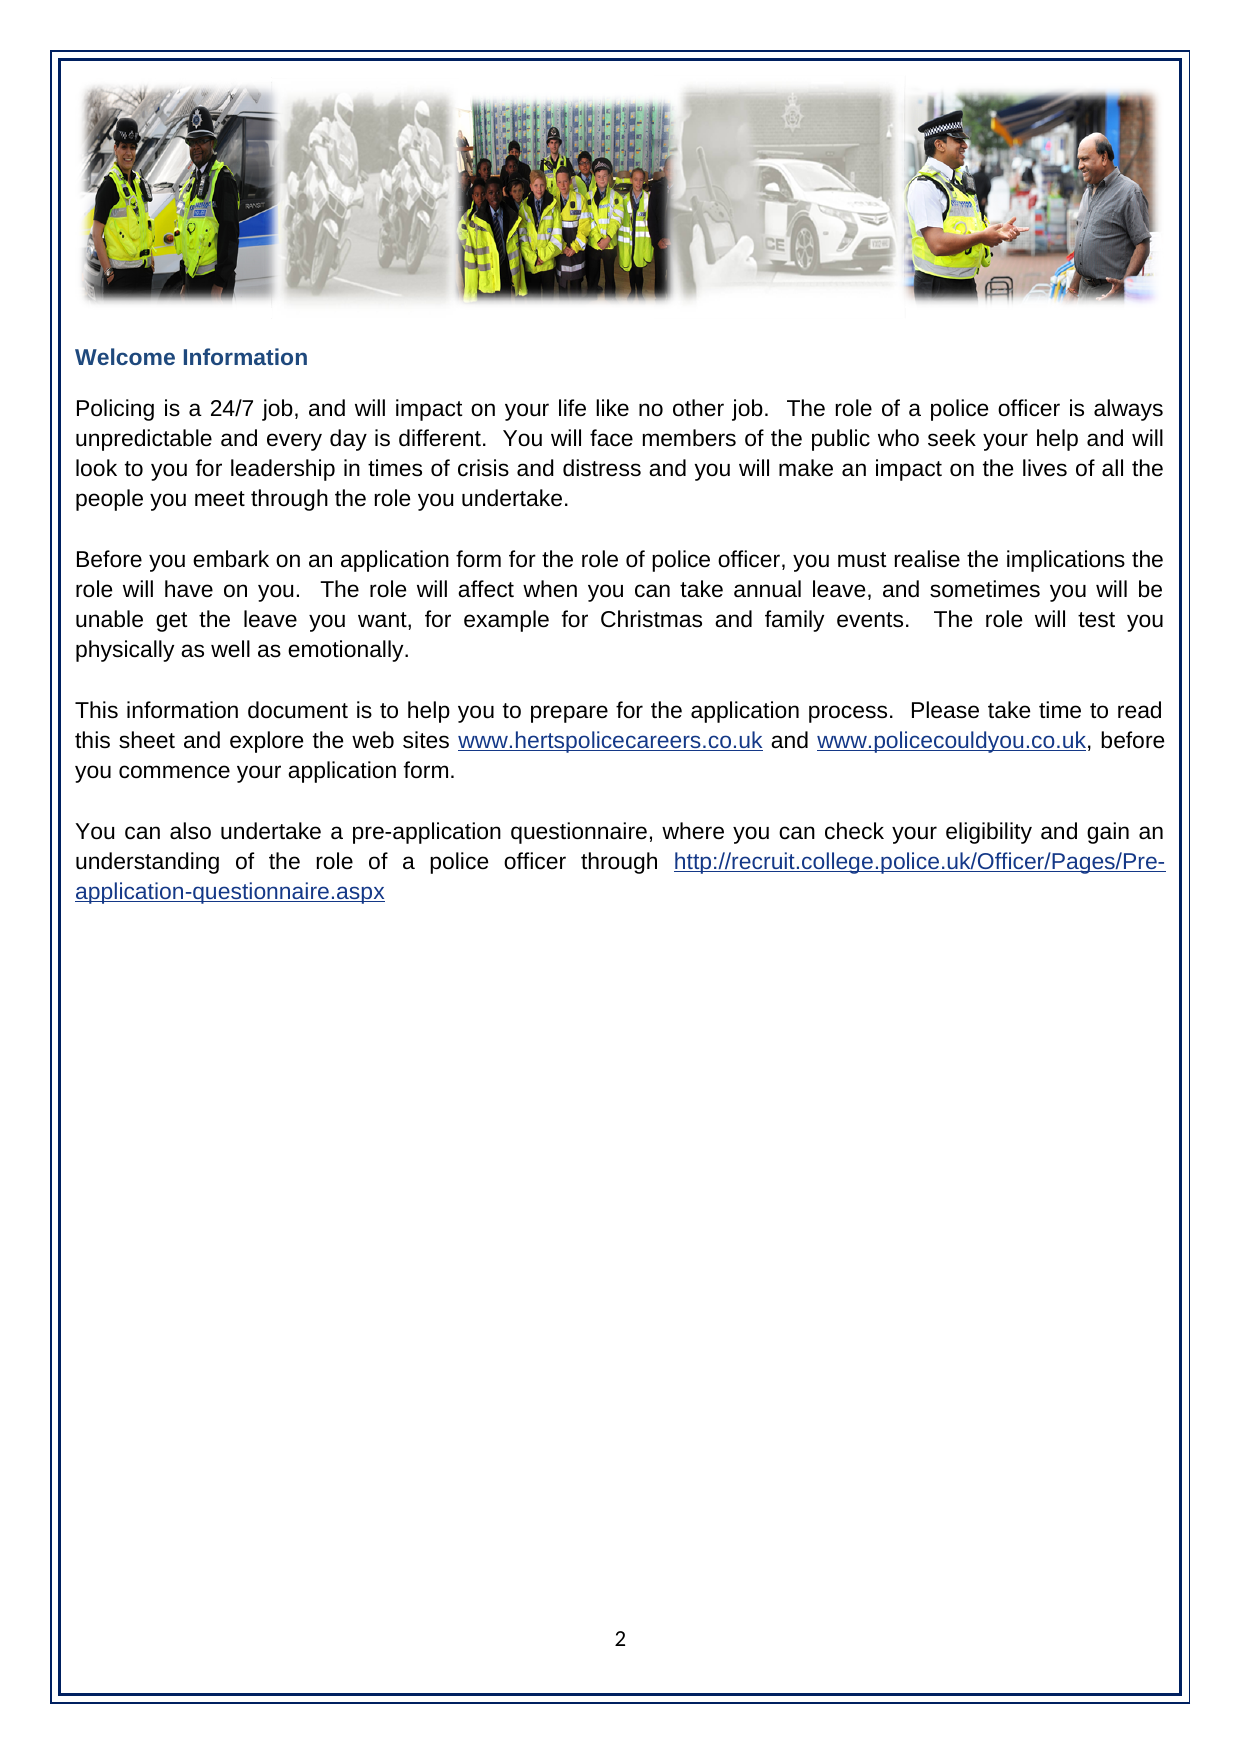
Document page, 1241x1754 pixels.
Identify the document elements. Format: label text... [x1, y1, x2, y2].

list Policing is a 24/7 job, and will impact on your life like no other job. The role of a police officer is always unpredictable and every day is different. You will face members of the public who seek your help and will look to you for leadership in times of crisis and distress and you will make an impact on the lives of all the people you meet through the role you undertake. [75, 395, 1165, 512]
text Welcome Information [75, 344, 1165, 370]
list Before you embark on an application form for the role of police officer, you must realise the implications the role will have on you. The role will affect when you can take annual leave, and sometimes you will be unable get the leave you want, for example for Christmas and family events. The role will test you physically as well as emotionally. [75, 546, 1165, 663]
list This information document is to help you to prepare for the application process. Please take time to read this sheet and explore the web sites www.hertspolicecareers.co.uk and www.policecouldyou.co.uk, before you commence your application form. [75, 697, 1165, 784]
list You can also undertake a pre-application questionnaire, where you can check your eligibility and gain an understanding of the role of a police officer through http://recruit.college.police.uk/Officer/Pages/Pre-application-questionnaire.aspx [75, 818, 1165, 904]
picture [75, 75, 1165, 319]
